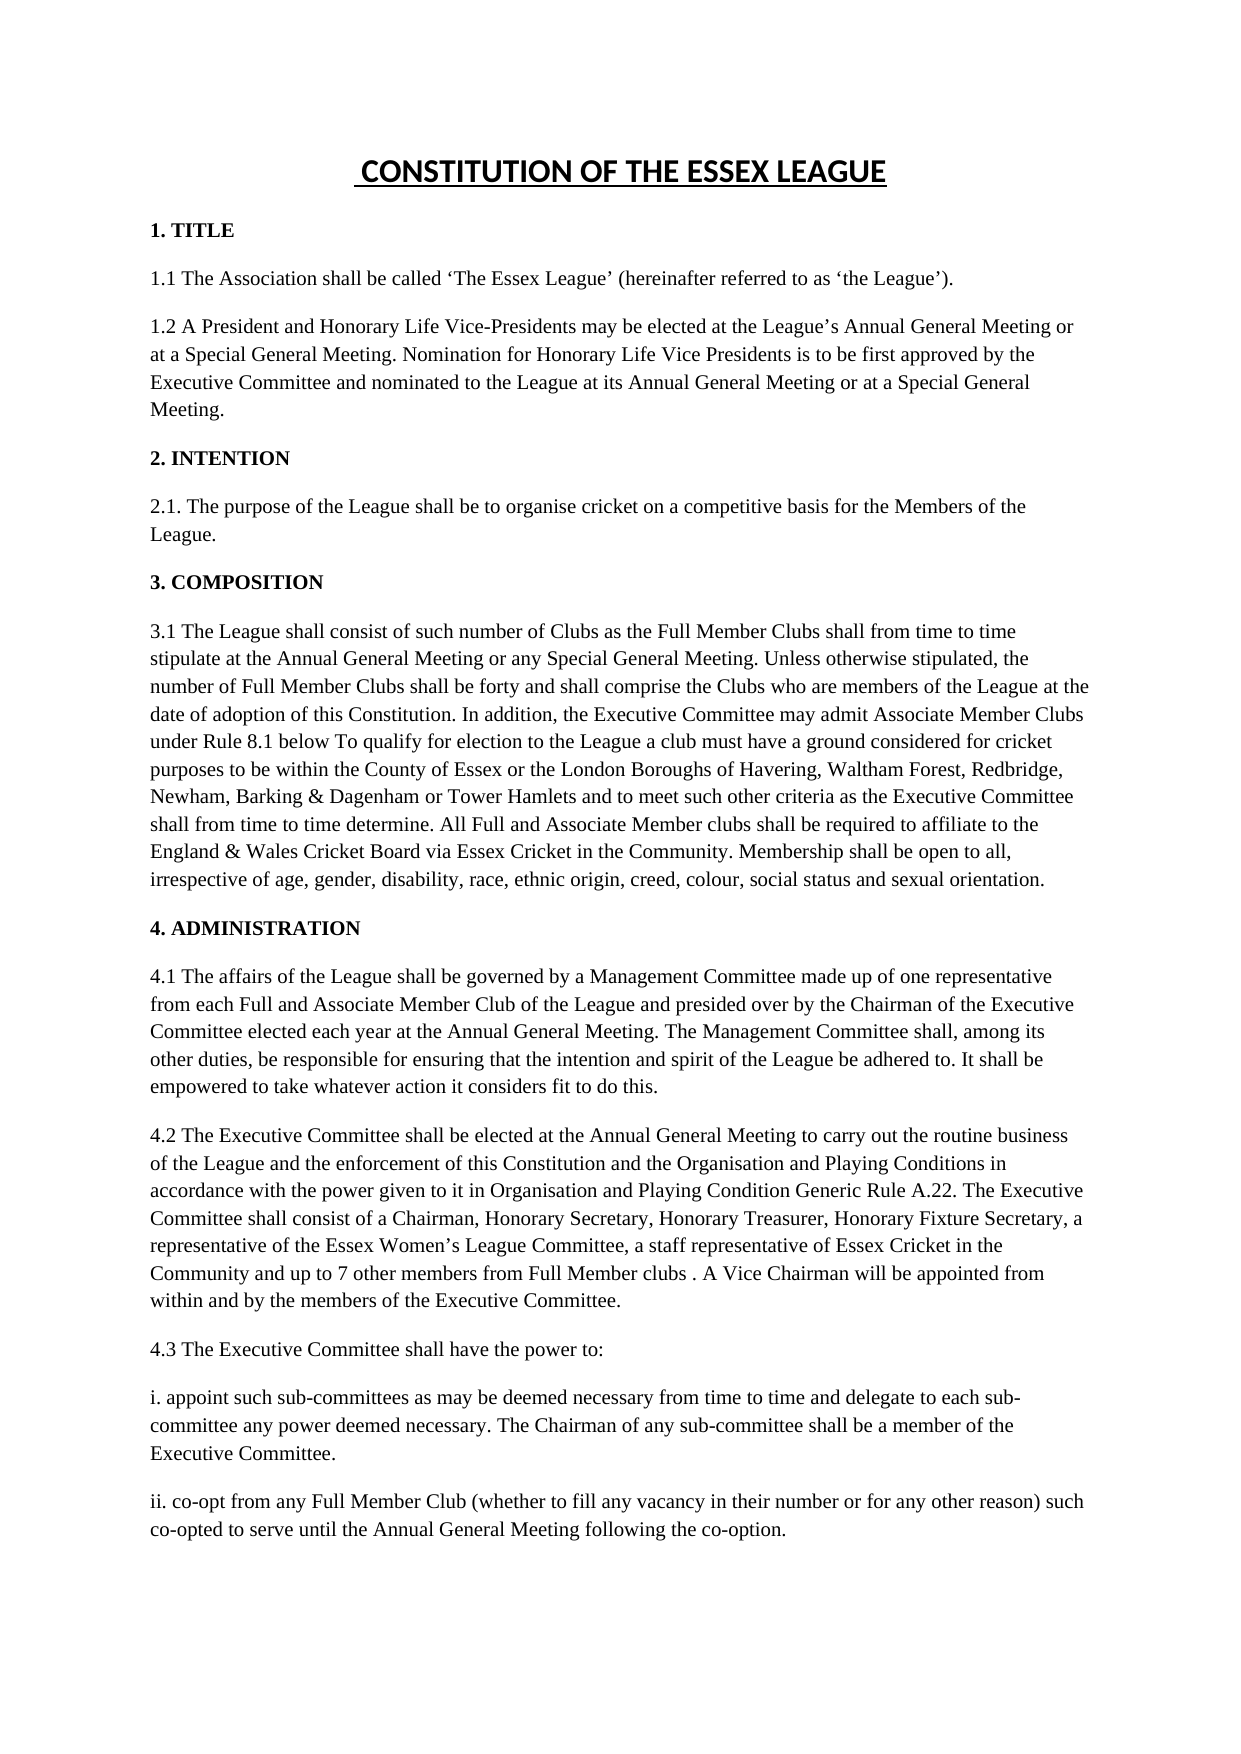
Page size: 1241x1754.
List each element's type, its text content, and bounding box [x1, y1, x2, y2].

text 2.1. The purpose of the League shall be to organise cricket on a competitive basis for the Members of the League. [150, 494, 1090, 546]
text 4. ADMINISTRATION [150, 916, 1090, 939]
text i. appoint such sub-committees as may be deemed necessary from time to time and delegate to each sub-committee any power deemed necessary. The Chairman of any sub-committee shall be a member of the Executive Committee. [150, 1385, 1090, 1464]
text 4.3 The Executive Committee shall have the power to: [150, 1337, 1090, 1361]
text 4.2 The Executive Committee shall be elected at the Annual General Meeting to carry out the routine business of the League and the enforcement of this Constitution and the Organisation and Playing Conditions in accordance with the power given to it in Organisation and Playing Condition Generic Rule A.22. The Executive Committee shall consist of a Chairman, Honorary Secretary, Honorary Treasurer, Honorary Fixture Secretary, a representative of the Essex Women’s League Committee, a staff representative of Essex Cricket in the Community and up to 7 other members from Full Member clubs . A Vice Chairman will be appointed from within and by the members of the Executive Committee. [150, 1123, 1090, 1312]
text CONSTITUTION OF THE ESSEX LEAGUE [150, 150, 1090, 191]
text 3. COMPOSITION [150, 570, 1090, 594]
text ii. co-opt from any Full Member Club (whether to fill any vacancy in their number or for any other reason) such co-opted to serve until the Annual General Meeting following the co-option. [150, 1489, 1090, 1541]
text 2. INTENTION [150, 446, 1090, 470]
text 1. TITLE [150, 218, 1090, 242]
text 1.2 A President and Honorary Life Vice-Presidents may be elected at the League’s Annual General Meeting or at a Special General Meeting. Nomination for Honorary Life Vice Presidents is to be first approved by the Executive Committee and nominated to the League at its Annual General Meeting or at a Special General Meeting. [150, 314, 1090, 421]
text 4.1 The affairs of the League shall be governed by a Management Committee made up of one representative from each Full and Associate Member Club of the League and presided over by the Chairman of the Executive Committee elected each year at the Annual General Meeting. The Management Committee shall, among its other duties, be responsible for ensuring that the intention and spirit of the League be adhered to. It shall be empowered to take whatever action it considers fit to do this. [150, 964, 1090, 1098]
text 3.1 The League shall consist of such number of Clubs as the Full Member Clubs shall from time to time stipulate at the Annual General Meeting or any Special General Meeting. Unless otherwise stipulated, the number of Full Member Clubs shall be forty and shall comprise the Clubs who are members of the League at the date of adoption of this Constitution. In addition, the Executive Committee may admit Associate Member Clubs under Rule 8.1 below To qualify for election to the League a club must have a ground considered for cricket purposes to be within the County of Essex or the London Boroughs of Havering, Waltham Forest, Redbridge, Newham, Barking & Dagenham or Tower Hamlets and to meet such other criteria as the Executive Committee shall from time to time determine. All Full and Associate Member clubs shall be required to affiliate to the England & Wales Cricket Board via Essex Cricket in the Community. Membership shall be open to all, irrespective of age, gender, disability, race, ethnic origin, creed, colour, social status and sexual orientation. [150, 619, 1090, 891]
text 1.1 The Association shall be called ‘The Essex League’ (hereinafter referred to as ‘the League’). [150, 266, 1090, 290]
